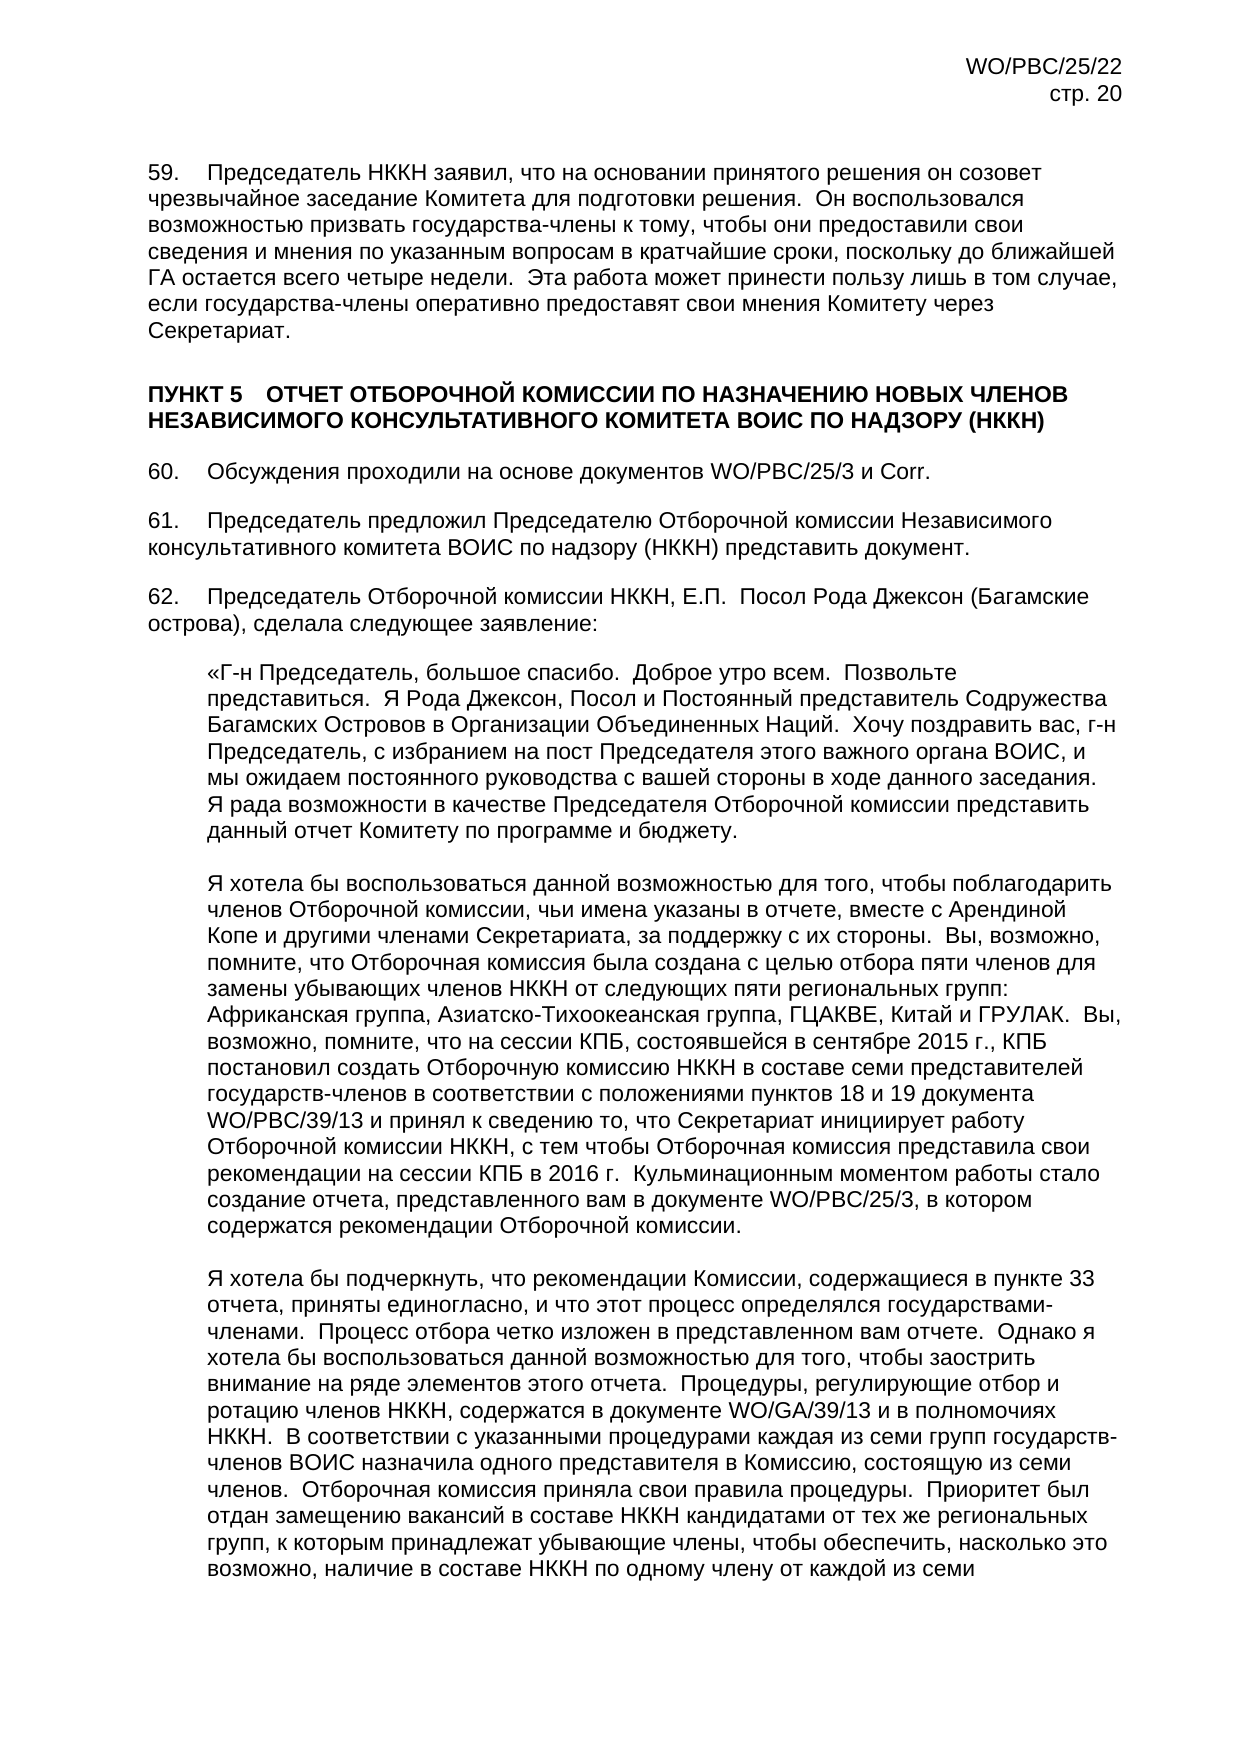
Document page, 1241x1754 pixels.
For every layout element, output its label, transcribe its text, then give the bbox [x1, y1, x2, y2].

list Обсуждения проходили на основе документов WO/PBC/25/3 и Corr. [148, 458, 1122, 484]
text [207, 1265, 1122, 1581]
text Я хотела бы воспользоваться данной возможностью для того, чтобы поблагодарить членов Отборочной комиссии, чьи имена указаны в отчете, вместе с Арендиной Копе и другими членами Секретариата, за поддержку с их стороны. Вы, возможно, помните, что Отборочная комиссия была создана с целью отбора пяти членов для замены убывающих членов НККН от следующих пяти региональных групп: Африканская группа, Азиатско-Тихоокеанская группа, ГЦАКВЕ, Китай и ГРУЛАК. Вы, возможно, помните, что на сессии КПБ, состоявшейся в сентябре 2015 г., КПБ постановил создать Отборочную комиссию НККН в составе семи представителей государств-членов в соответствии с положениями пунктов 18 и 19 документа WO/PBC/39/13 и принял к сведению то, что Секретариат инициирует работу Отборочной комиссии НККН, с тем чтобы Отборочная комиссия представила свои рекомендации на сессии КПБ в 2016 г. Кульминационным моментом работы стало создание отчета, представленного вам в документе WO/PBC/25/3, в котором содержатся рекомендации Отборочной комиссии. [207, 869, 1122, 1238]
list Председатель НККН заявил, что на основании принятого решения он созовет чрезвычайное заседание Комитета для подготовки решения. Он воспользовался возможностью призвать государства-члены к тому, чтобы они предоставили свои сведения и мнения по указанным вопросам в кратчайшие сроки, поскольку до ближайшей ГА остается всего четыре недели. Эта работа может принести пользу лишь в том случае, если государства-члены оперативно предоставят свои мнения Комитету через Секретариат. [148, 158, 1122, 343]
list Председатель предложил Председателю Отборочной комиссии Независимого консультативного комитета ВОИС по надзору (НККН) представить документ. [148, 507, 1122, 560]
list Председатель Отборочной комиссии НККН, Е.П. Посол Рода Джексон (Багамские острова), сделала следующее заявление: [148, 583, 1122, 636]
text «Г-н Председатель, большое спасибо. Доброе утро всем. Позвольте представиться. Я Рода Джексон, Посол и Постоянный представитель Содружества Багамских Островов в Организации Объединенных Наций. Хочу поздравить вас, г-н Председатель, с избранием на пост Председателя этого важного органа ВОИС, и мы ожидаем постоянного руководства с вашей стороны в ходе данного заседания. Я рада возможности в качестве Председателя Отборочной комиссии представить данный отчет Комитету по программе и бюджету. [207, 659, 1122, 843]
subtitle ПУНКТ 5 ОТЧЕТ ОТБОРОЧНОЙ КОМИССИИ ПО НАЗНАЧЕНИЮ НОВЫХ ЧЛЕНОВ НЕЗАВИСИМОГО КОНСУЛЬТАТИВНОГО КОМИТЕТА ВОИС ПО НАДЗОРУ (НККН) [148, 381, 1122, 433]
